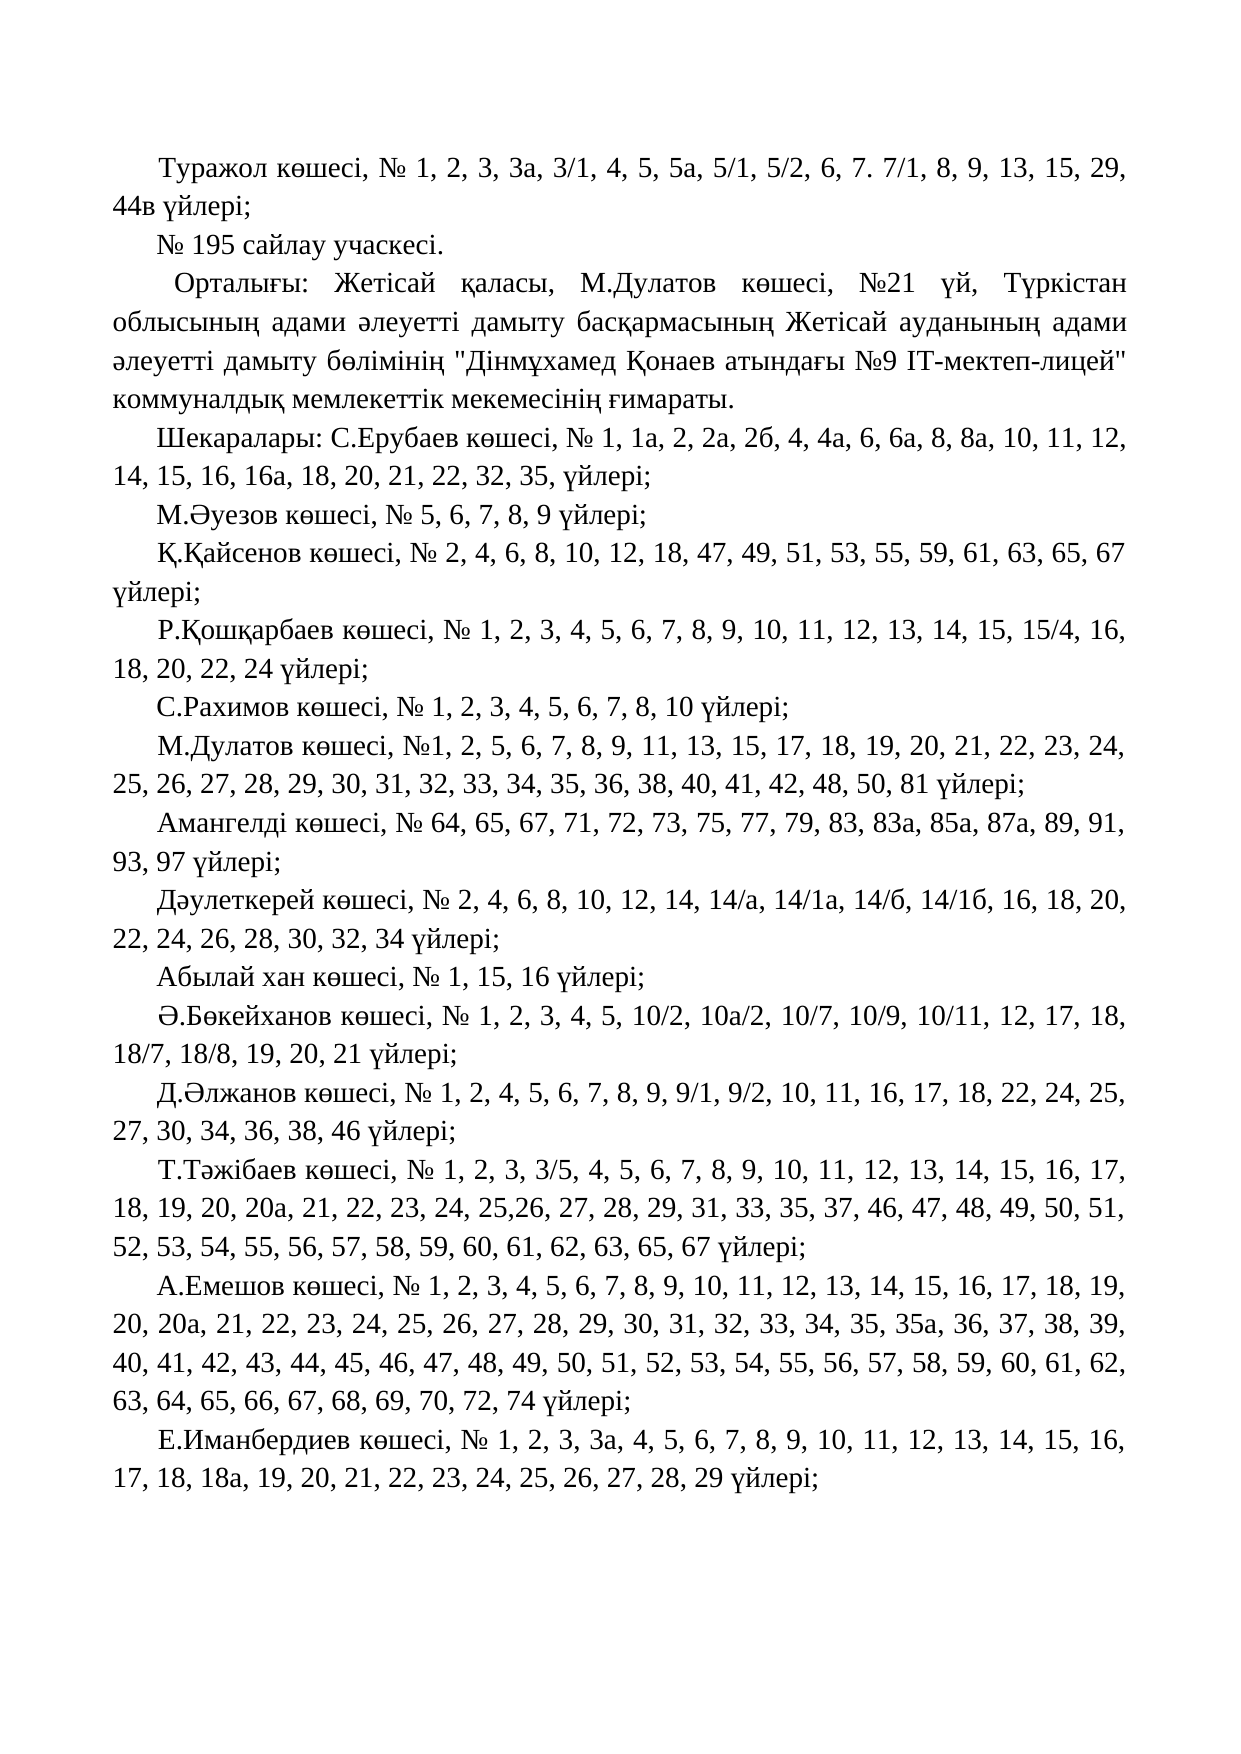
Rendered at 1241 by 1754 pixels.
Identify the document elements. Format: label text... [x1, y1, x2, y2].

text М.Дулатов көшесі, №1, 2, 5, 6, 7, 8, 9, 11, 13, 15, 17, 18, 19, 20, 21, 22, 23, 24, 25, 26, 27, 28, 29, 30, 31, 32, 33, 34, 35, 36, 38, 40, 41, 42, 48, 50, 81 үйлері; [112, 728, 1128, 800]
text Қ.Қайсенов көшесі, № 2, 4, 6, 8, 10, 12, 18, 47, 49, 51, 53, 55, 59, 61, 63, 65, 67 үйлері; [112, 535, 1128, 607]
text № 195 сайлау учаскесі. [112, 227, 1128, 261]
text Е.Иманбердиев көшесі, № 1, 2, 3, 3а, 4, 5, 6, 7, 8, 9, 10, 11, 12, 13, 14, 15, 16, 17, 18, 18а, 19, 20, 21, 22, 23, 24, 25, 26, 27, 28, 29 үйлері; [112, 1422, 1128, 1494]
text Т.Тәжібаев көшесі, № 1, 2, 3, 3/5, 4, 5, 6, 7, 8, 9, 10, 11, 12, 13, 14, 15, 16, 17, 18, 19, 20, 20а, 21, 22, 23, 24, 25,26, 27, 28, 29, 31, 33, 35, 37, 46, 47, 48, 49, 50, 51, 52, 53, 54, 55, 56, 57, 58, 59, 60, 61, 62, 63, 65, 67 үйлері; [112, 1152, 1128, 1263]
text Амангелді көшесі, № 64, 65, 67, 71, 72, 73, 75, 77, 79, 83, 83а, 85а, 87а, 89, 91, 93, 97 үйлері; [112, 805, 1128, 877]
text Шекаралары: С.Ерубаев көшесі, № 1, 1а, 2, 2а, 2б, 4, 4а, 6, 6а, 8, 8а, 10, 11, 12, 14, 15, 16, 16а, 18, 20, 21, 22, 32, 35, үйлері; [112, 420, 1128, 492]
text Дәулеткерей көшесі, № 2, 4, 6, 8, 10, 12, 14, 14/а, 14/1а, 14/б, 14/1б, 16, 18, 20, 22, 24, 26, 28, 30, 32, 34 үйлері; [112, 882, 1128, 954]
text Туражол көшесі, № 1, 2, 3, 3а, 3/1, 4, 5, 5а, 5/1, 5/2, 6, 7. 7/1, 8, 9, 13, 15, 29, 44в үйлері; [112, 150, 1128, 222]
text Р.Қошқарбаев көшесі, № 1, 2, 3, 4, 5, 6, 7, 8, 9, 10, 11, 12, 13, 14, 15, 15/4, 16, 18, 20, 22, 24 үйлері; [112, 612, 1128, 684]
text Абылай хан көшесі, № 1, 15, 16 үйлері; [112, 959, 1128, 993]
text Ә.Бөкейханов көшесі, № 1, 2, 3, 4, 5, 10/2, 10а/2, 10/7, 10/9, 10/11, 12, 17, 18, 18/7, 18/8, 19, 20, 21 үйлері; [112, 998, 1128, 1070]
text А.Емешов көшесі, № 1, 2, 3, 4, 5, 6, 7, 8, 9, 10, 11, 12, 13, 14, 15, 16, 17, 18, 19, 20, 20а, 21, 22, 23, 24, 25, 26, 27, 28, 29, 30, 31, 32, 33, 34, 35, 35а, 36, 37, 38, 39, 40, 41, 42, 43, 44, 45, 46, 47, 48, 49, 50, 51, 52, 53, 54, 55, 56, 57, 58, 59, 60, 61, 62, 63, 64, 65, 66, 67, 68, 69, 70, 72, 74 үйлері; [112, 1268, 1128, 1417]
text М.Әуезов көшесі, № 5, 6, 7, 8, 9 үйлері; [112, 497, 1128, 530]
text Орталығы: Жетісай қаласы, М.Дулатов көшесі, №21 үй, Түркістан облысының адами әлеуетті дамыту басқармасының Жетісай ауданының адами әлеуетті дамыту бөлімінің "Дінмұхамед Қонаев атындағы №9 IT-мектеп-лицей" коммуналдық мемлекеттік мекемесінің ғимараты. [112, 266, 1128, 415]
text С.Рахимов көшесі, № 1, 2, 3, 4, 5, 6, 7, 8, 10 үйлері; [112, 689, 1128, 723]
text Д.Әлжанов көшесі, № 1, 2, 4, 5, 6, 7, 8, 9, 9/1, 9/2, 10, 11, 16, 17, 18, 22, 24, 25, 27, 30, 34, 36, 38, 46 үйлері; [112, 1075, 1128, 1147]
